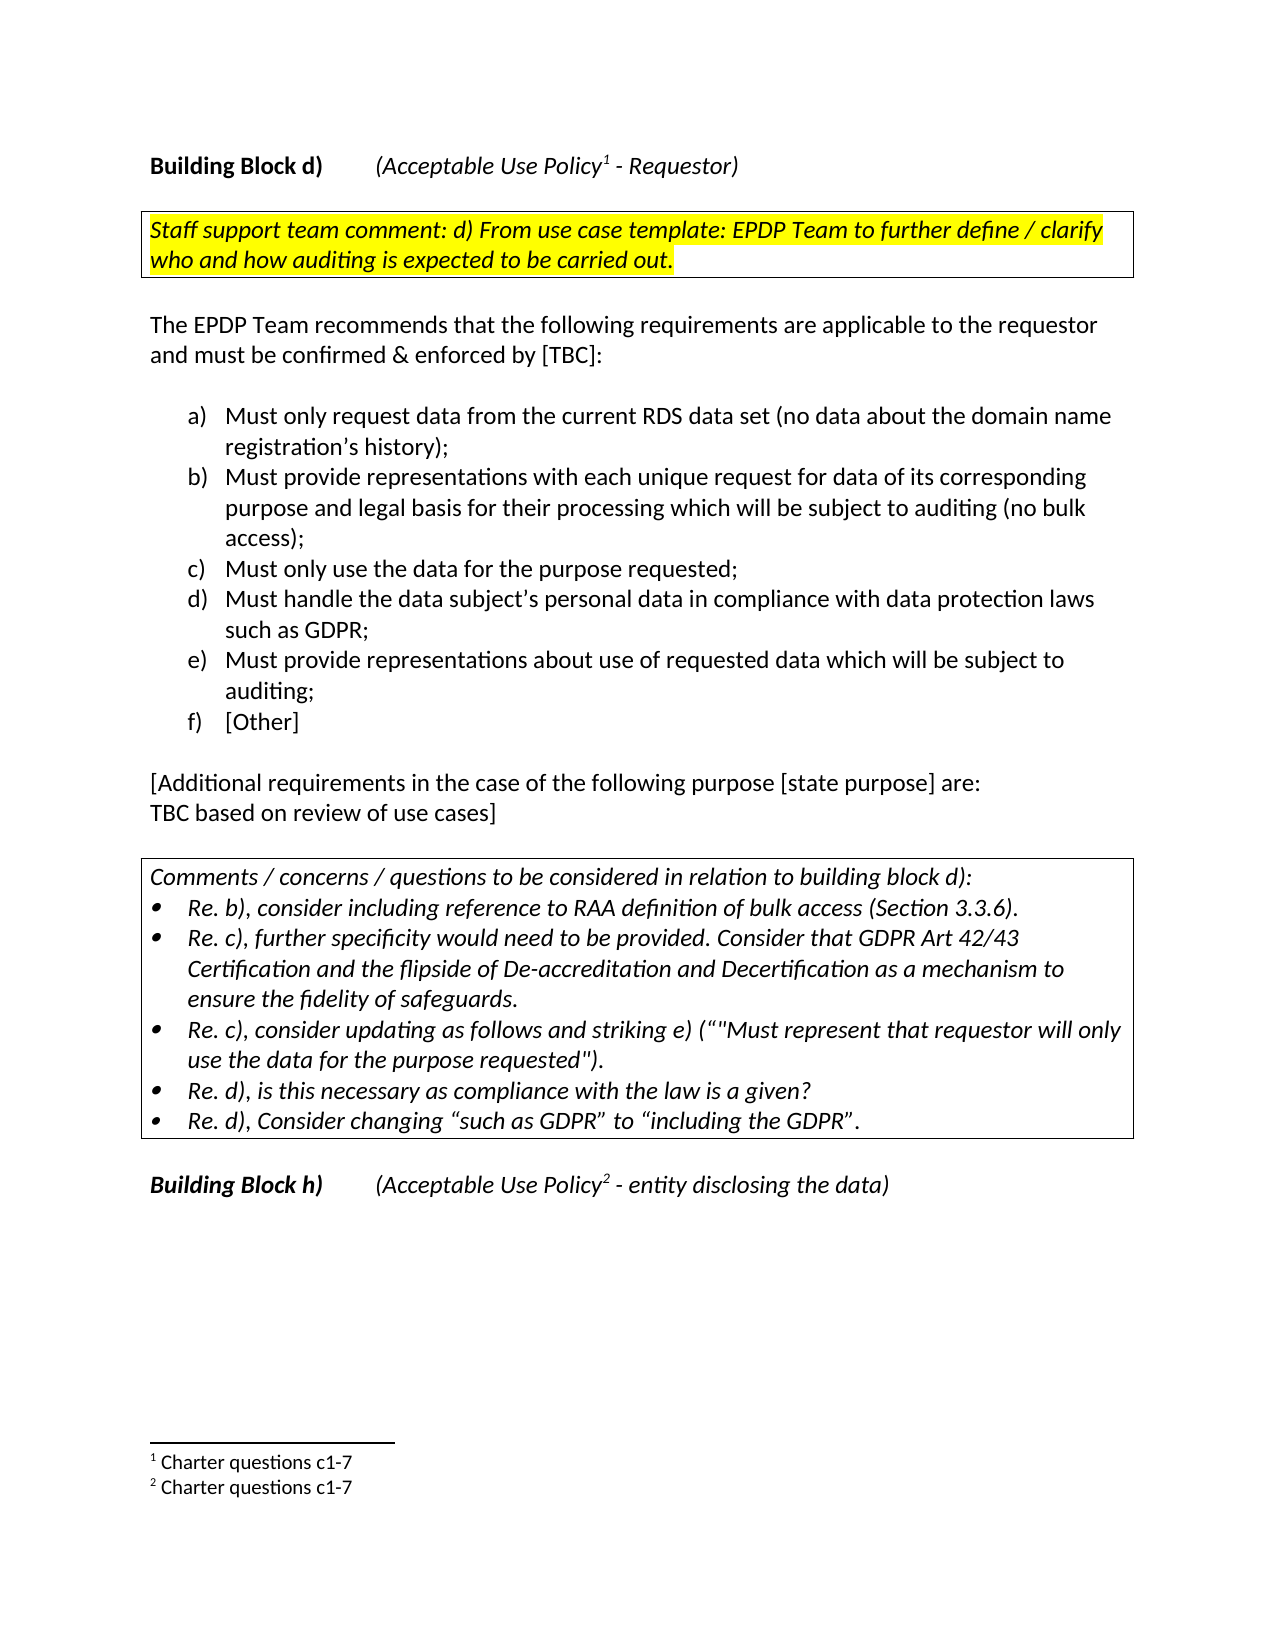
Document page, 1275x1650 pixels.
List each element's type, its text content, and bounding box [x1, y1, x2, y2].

text Comments / concerns / questions to be considered in relation to building block d): [142, 859, 1133, 892]
list Re. b), consider including reference to RAA definition of bulk access (Section 3.3.6). [150, 892, 1125, 922]
text [Additional requirements in the case of the following purpose [state purpose] are: [150, 767, 1125, 797]
list Must only use the data for the purpose requested; [187, 553, 1125, 583]
list Must only request data from the current RDS data set (no data about the domain name registration’s history); [187, 400, 1125, 461]
text The EPDP Team recommends that the following requirements are applicable to the requestor and must be confirmed & enforced by [TBC]: [150, 309, 1125, 370]
list Re. c), consider updating as follows and striking e) (“"Must represent that requestor will only use the data for the purpose requested"). [150, 1014, 1125, 1075]
text Staff support team comment: d) From use case template: EPDP Team to further define / clarify who and how auditing is expected to be carried out. [142, 212, 1133, 277]
list [Other] [187, 706, 1125, 736]
text Building Block d) (Acceptable Use Policy - Requestor) [150, 150, 1125, 181]
list Re. d), is this necessary as compliance with the law is a given? [150, 1075, 1125, 1102]
list Re. d), Consider changing “such as GDPR” to “including the GDPR”. [142, 1102, 1133, 1138]
list Must handle the data subject’s personal data in compliance with data protection laws such as GDPR; [187, 583, 1125, 644]
list Must provide representations with each unique request for data of its corresponding purpose and legal basis for their processing which will be subject to auditing (no bulk access); [187, 461, 1125, 553]
list Re. c), further specificity would need to be provided. Consider that GDPR Art 42/43 Certification and the flipside of De-accreditation and Decertification as a mechanism to ensure the fidelity of safeguards. [150, 922, 1125, 1014]
text Building Block h) (Acceptable Use Policy - entity disclosing the data) [150, 1170, 1125, 1200]
list Must provide representations about use of requested data which will be subject to auditing; [187, 644, 1125, 706]
text TBC based on review of use cases] [150, 797, 1125, 828]
